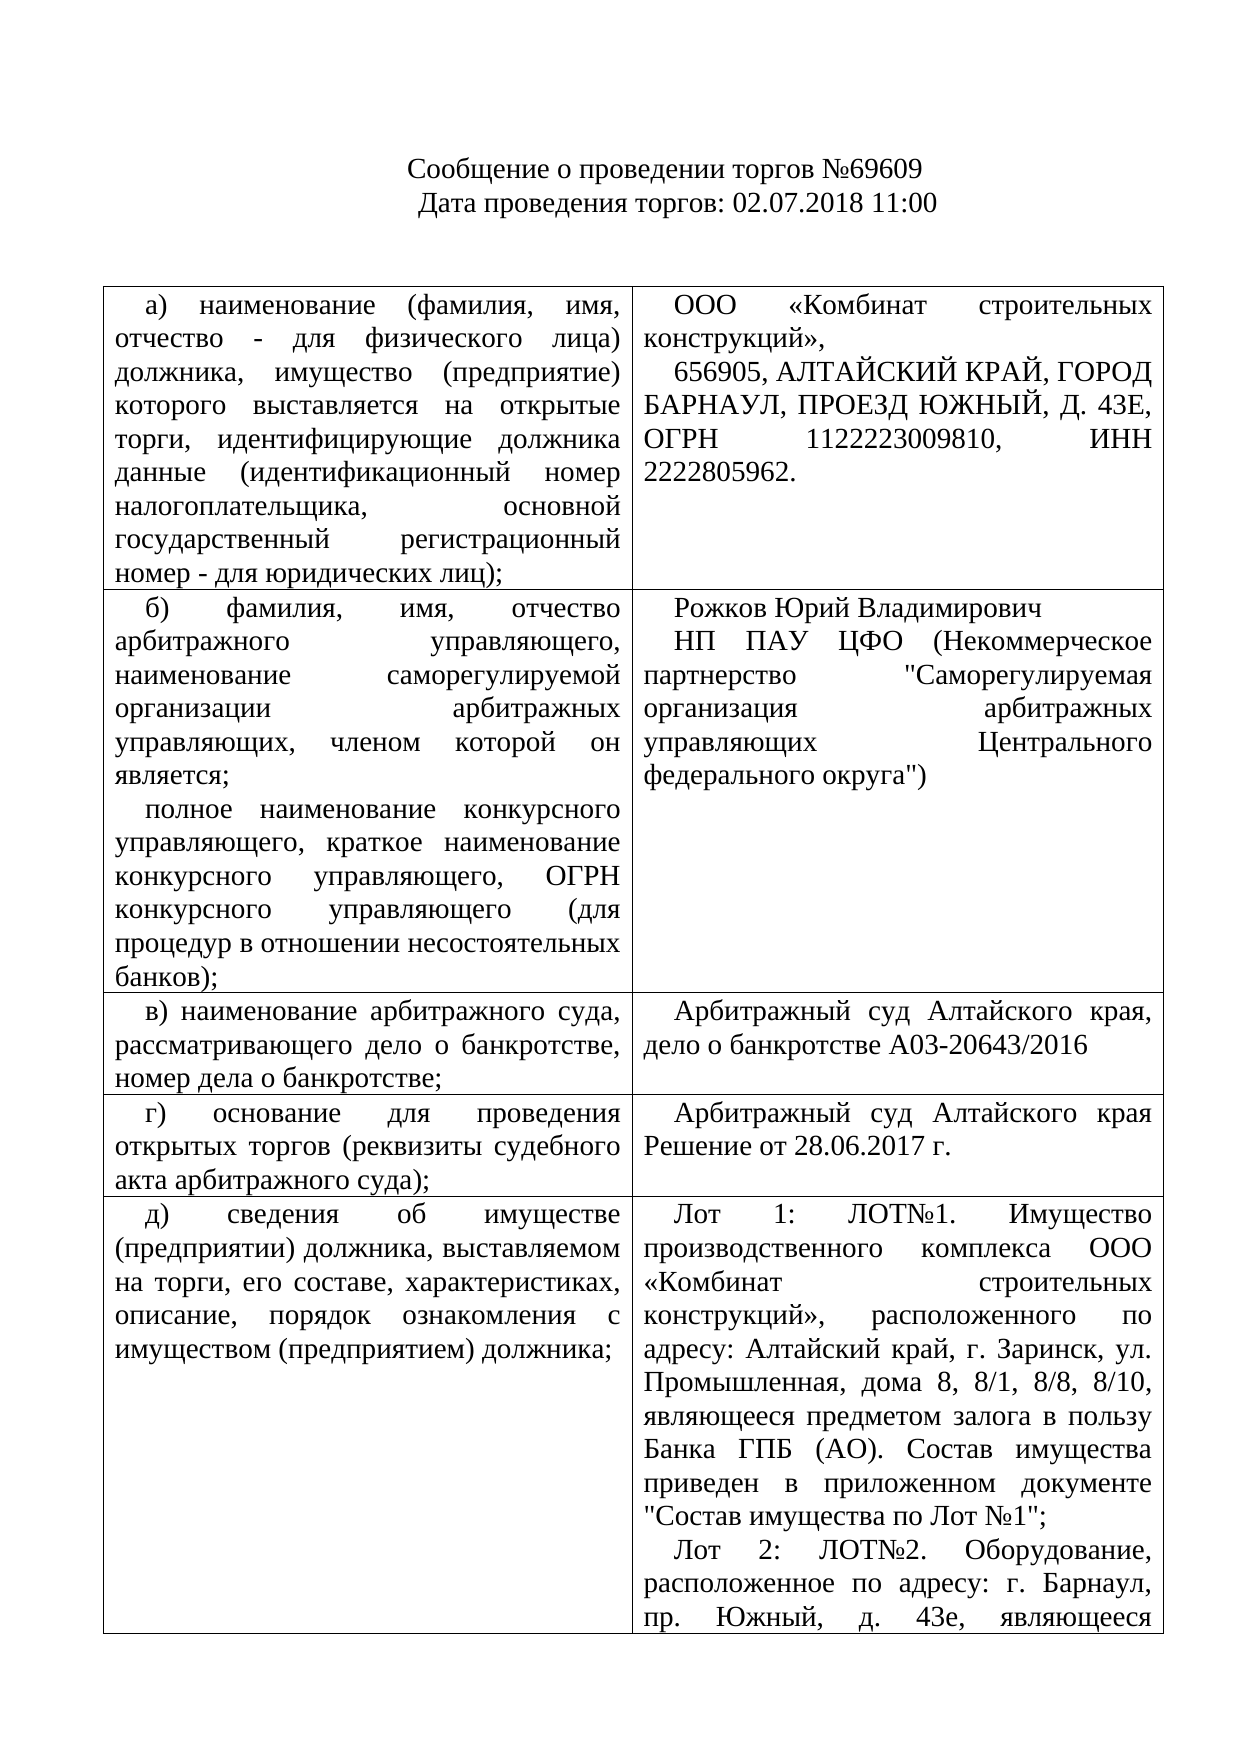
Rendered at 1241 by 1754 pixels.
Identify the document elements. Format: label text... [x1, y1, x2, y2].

text Сообщение о проведении торгов №69609 [148, 152, 1152, 185]
table_cell б) фамилия, имя, отчество арбитражного управляющего, наименование саморегулируемой организации арбитражных управляющих, членом которой он является; полное наименование конкурсного управляющего, краткое наименование конкурсного управляющего, ОГРН конкурсного управляющего (для процедур в отношении несостоятельных банков); [104, 590, 632, 992]
table_header ООО «Комбинат строительных конструкций», 656905, АЛТАЙСКИЙ КРАЙ, ГОРОД БАРНАУЛ, ПРОЕЗД ЮЖНЫЙ, Д. 43Е, ОГРН 1122223009810, ИНН 2222805962. [633, 287, 1163, 589]
text Дата проведения торгов: 02.07.2018 11:00 [148, 185, 1152, 219]
table_header а) наименование (фамилия, имя, отчество - для физического лица) должника, имущество (предприятие) которого выставляется на открытые торги, идентифицирующие должника данные (идентификационный номер налогоплательщика, основной государственный регистрационный номер - для юридических лиц); [104, 287, 632, 589]
table_cell Рожков Юрий Владимирович НП ПАУ ЦФО (Некоммерческое партнерство "Саморегулируемая организация арбитражных управляющих Центрального федерального округа") [633, 590, 1163, 992]
table_cell Арбитражный суд Алтайского края, дело о банкротстве А03-20643/2016 [633, 993, 1163, 1094]
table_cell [104, 1197, 632, 1633]
table_cell в) наименование арбитражного суда, рассматривающего дело о банкротстве, номер дела о банкротстве; [104, 993, 632, 1094]
table_cell г) основание для проведения открытых торгов (реквизиты судебного акта арбитражного суда); [104, 1095, 632, 1196]
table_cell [633, 1197, 1163, 1633]
table_cell Арбитражный суд Алтайского края Решение от 28.06.2017 г. [633, 1095, 1163, 1196]
